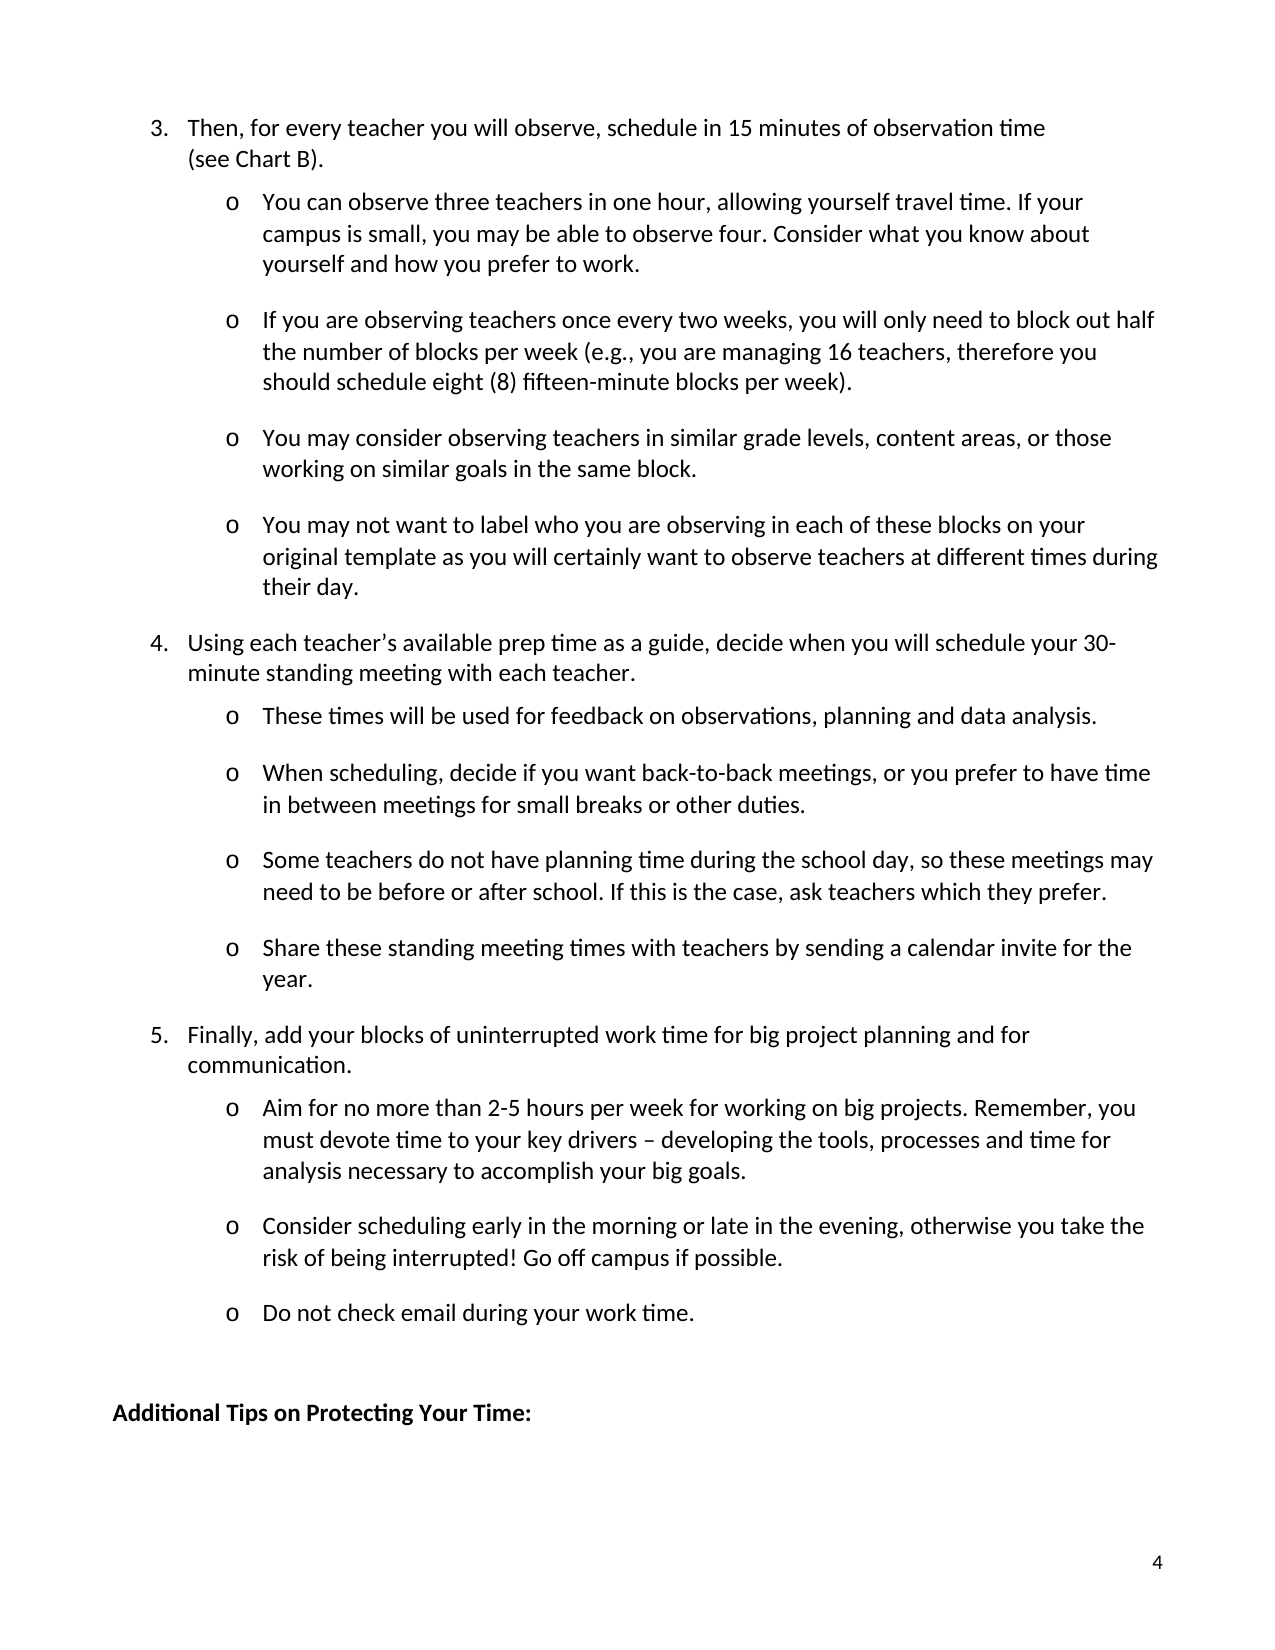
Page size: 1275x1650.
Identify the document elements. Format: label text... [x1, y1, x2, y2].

text These times will be used for feedback on observations, planning and data analysis. [225, 700, 1162, 732]
text You may not want to label who you are observing in each of these blocks on your original template as you will certainly want to observe teachers at different times during their day. [225, 509, 1162, 602]
text You may consider observing teachers in similar grade levels, content areas, or those working on similar goals in the same block. [225, 422, 1162, 484]
text If you are observing teachers once every two weeks, you will only need to block out half the number of blocks per week (e.g., you are managing 16 teachers, therefore you should schedule eight (8) fifteen-minute blocks per week). [225, 304, 1162, 397]
text When scheduling, decide if you want back-to-back meetings, or you prefer to have time in between meetings for small breaks or other duties. [225, 757, 1162, 819]
text Share these standing meeting times with teachers by sending a calendar invite for the year. [225, 932, 1162, 994]
list Then, for every teacher you will observe, schedule in 15 minutes of observation time (see Chart B). [150, 112, 1162, 173]
list Finally, add your blocks of uninterrupted work time for big project planning and for communication. [150, 1019, 1162, 1080]
text Some teachers do not have planning time during the school day, so these meetings may need to be before or after school. If this is the case, ask teachers which they prefer. [225, 844, 1162, 907]
text You can observe three teachers in one hour, allowing yourself travel time. If your campus is small, you may be able to observe four. Consider what you know about yourself and how you prefer to work. [225, 186, 1162, 279]
list Using each teacher’s available prep time as a guide, decide when you will schedule your 30-minute standing meeting with each teacher. [150, 627, 1162, 688]
text Consider scheduling early in the morning or late in the evening, otherwise you take the risk of being interrupted! Go off campus if possible. [225, 1210, 1162, 1273]
text Do not check email during your work time. [225, 1298, 1162, 1329]
text Additional Tips on Protecting Your Time: [112, 1397, 1162, 1428]
text Aim for no more than 2-5 hours per week for working on big projects. Remember, you must devote time to your key drivers – developing the tools, processes and time for analysis necessary to accomplish your big goals. [225, 1092, 1162, 1185]
